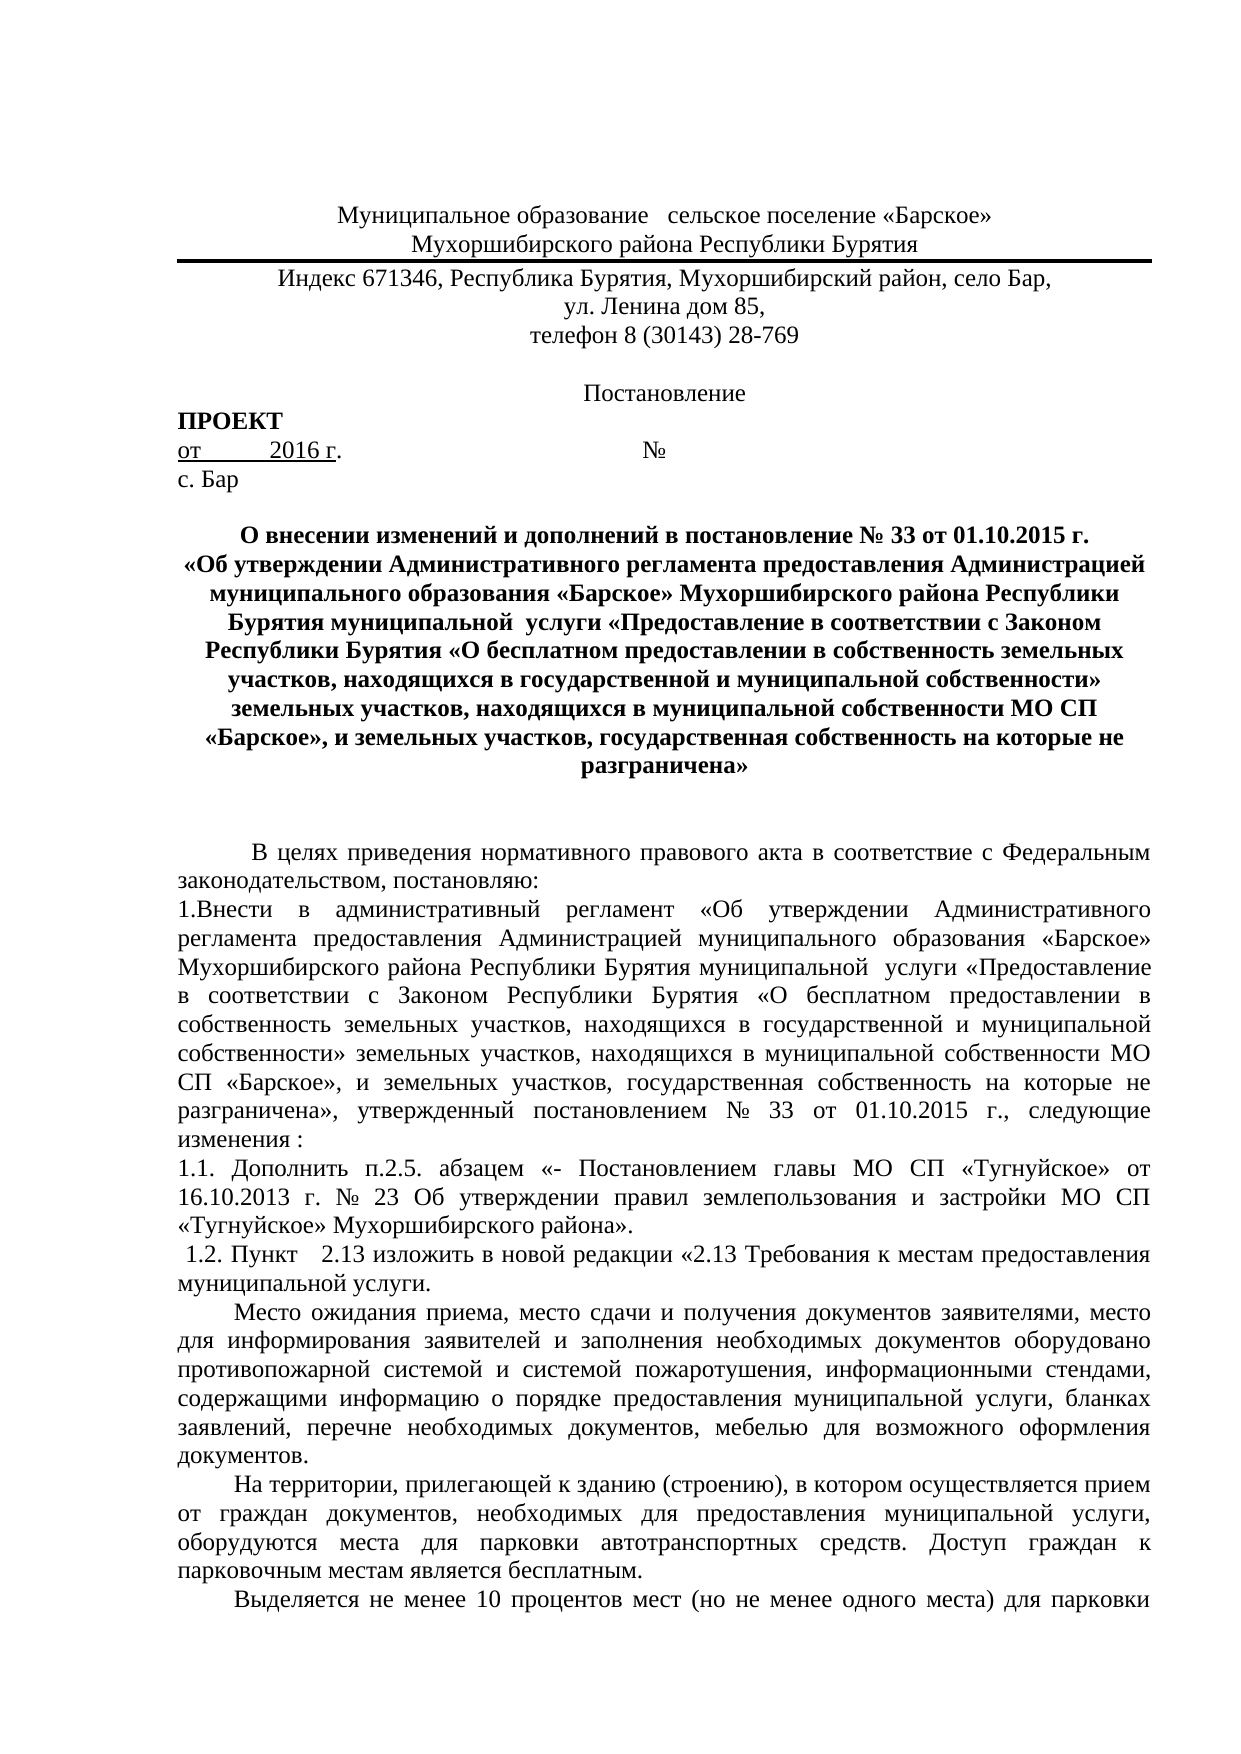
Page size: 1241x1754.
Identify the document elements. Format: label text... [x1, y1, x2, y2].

text телефон 8 (30143) 28-769 [177, 320, 1152, 349]
text от 2016 г. № [177, 435, 1152, 464]
text с. Бар [177, 464, 1152, 493]
text На территории, прилегающей к зданию (строению), в котором осуществляется прием от граждан документов, необходимых для предоставления муниципальной услуги, оборудуются места для парковки автотранспортных средств. Доступ граждан к парковочным местам является бесплатным. [177, 1469, 1152, 1584]
text О внесении изменений и дополнений в постановление № 33 от 01.10.2015 г. [177, 521, 1152, 549]
text Мухоршибирского района Республики Бурятия [177, 229, 1152, 259]
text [177, 1584, 1152, 1613]
text ул. Ленина дом 85, [177, 291, 1152, 320]
text 1.1. Дополнить п.2.5. абзацем «- Постановлением главы МО СП «Тугнуйское» от 16.10.2013 г. № 23 Об утверждении правил землепользования и застройки МО СП «Тугнуйское» Мухоршибирского района». [177, 1153, 1152, 1239]
text В целях приведения нормативного правового акта в соответствие с Федеральным законодательством, постановляю: [177, 837, 1152, 894]
text Постановление [177, 378, 1152, 406]
text Муниципальное образование сельское поселение «Барское» [177, 200, 1152, 229]
text 1.2. Пункт 2.13 изложить в новой редакции «2.13 Требования к местам предоставления муниципальной услуги. [177, 1239, 1152, 1297]
text Место ожидания приема, место сдачи и получения документов заявителями, место для информирования заявителей и заполнения необходимых документов оборудовано противопожарной системой и системой пожаротушения, информационными стендами, содержащими информацию о порядке предоставления муниципальной услуги, бланках заявлений, перечне необходимых документов, мебелью для возможного оформления документов. [177, 1297, 1152, 1469]
text 1.Внести в административный регламент «Об утверждении Административного регламента предоставления Администрацией муниципального образования «Барское» Мухоршибирского района Республики Бурятия муниципальной услуги «Предоставление в соответствии с Законом Республики Бурятия «О бесплатном предоставлении в собственность земельных участков, находящихся в государственной и муниципальной собственности» земельных участков, находящихся в муниципальной собственности МО СП «Барское», и земельных участков, государственная собственность на которые не разграничена», утвержденный постановлением № 33 от 01.10.2015 г., следующие изменения : [177, 894, 1152, 1153]
text «Об утверждении Административного регламента предоставления Администрацией муниципального образования «Барское» Мухоршибирского района Республики Бурятия муниципальной услуги «Предоставление в соответствии с Законом Республики Бурятия «О бесплатном предоставлении в собственность земельных участков, находящихся в государственной и муниципальной собственности» земельных участков, находящихся в муниципальной собственности МО СП «Барское», и земельных участков, государственная собственность на которые не разграничена» [177, 549, 1152, 779]
text Индекс 671346, Республика Бурятия, Мухоршибирский район, село Бар, [177, 263, 1152, 291]
text ПРОЕКТ [177, 406, 1152, 435]
